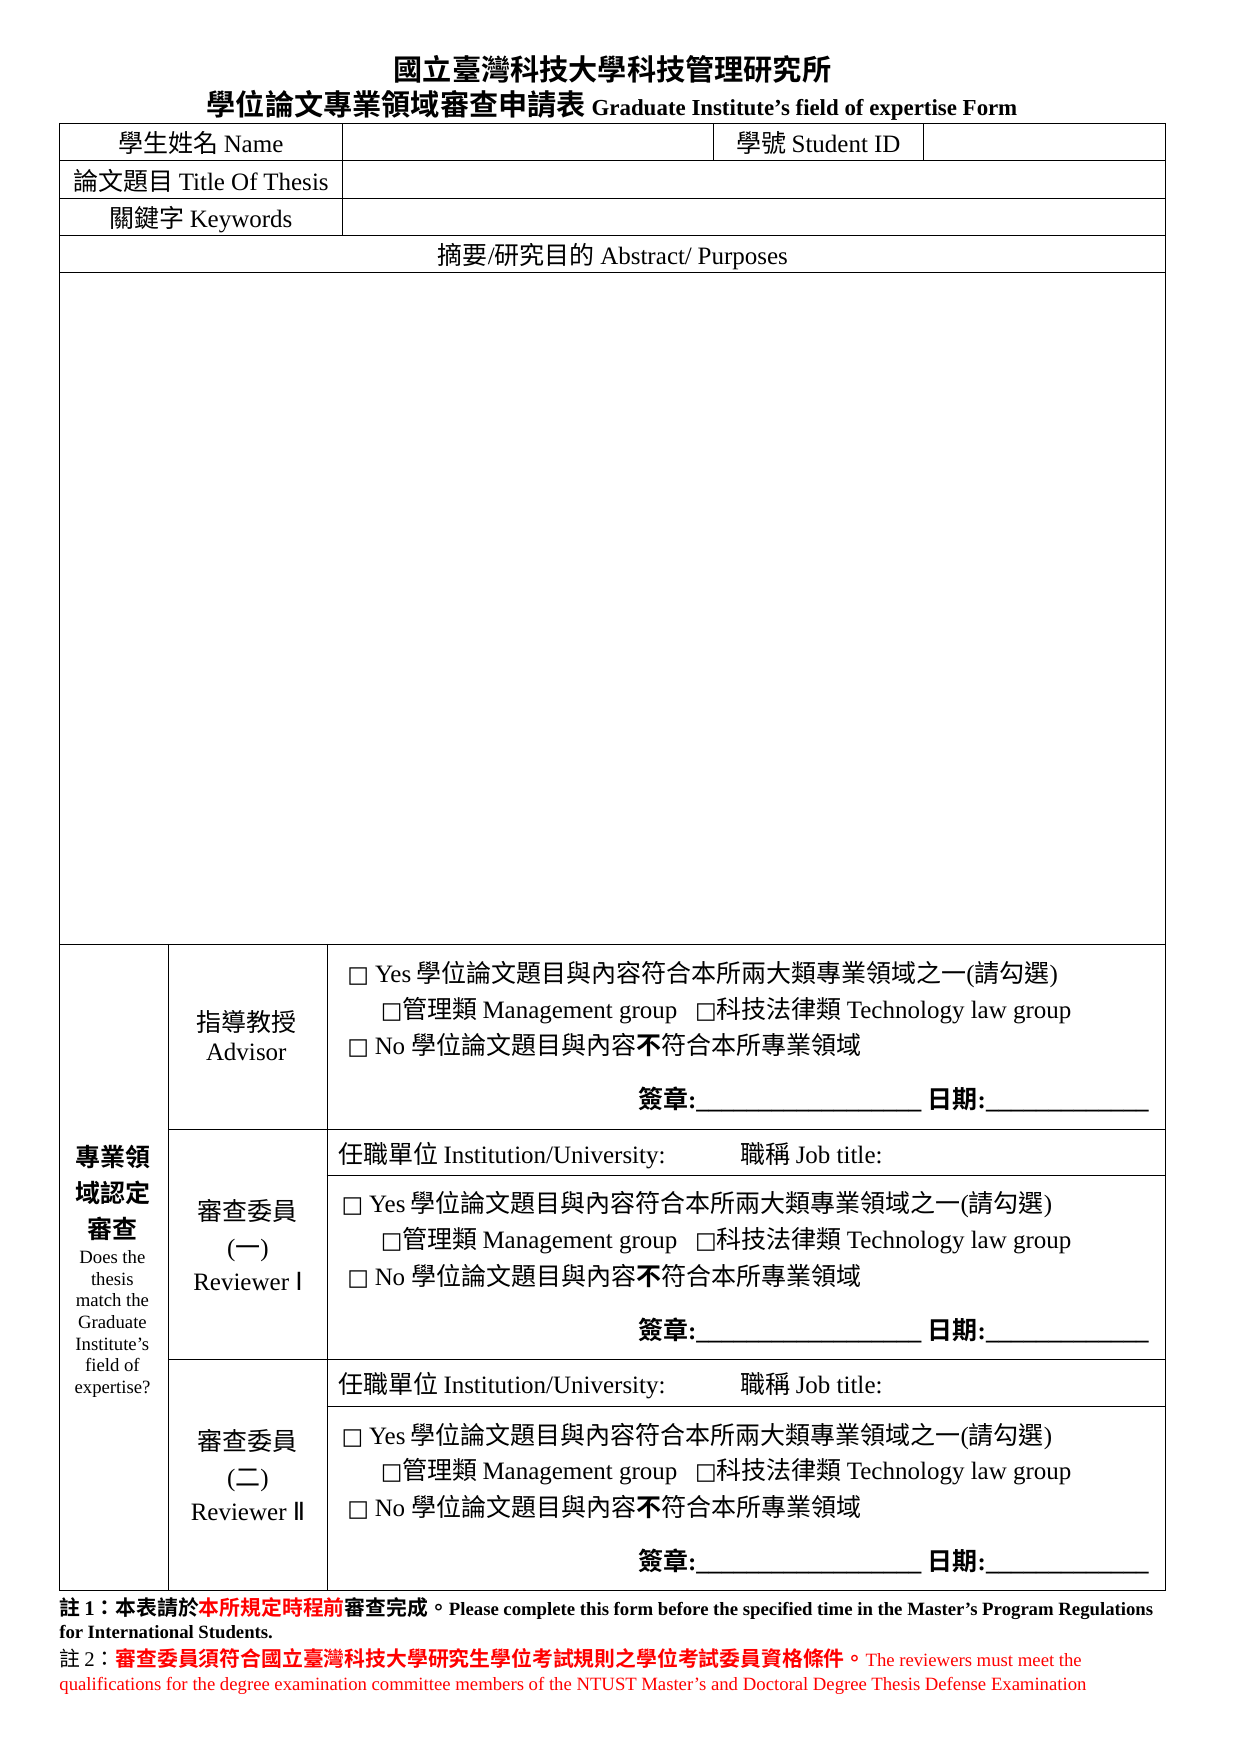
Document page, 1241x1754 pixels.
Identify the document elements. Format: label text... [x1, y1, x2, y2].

table_cell □ Yes學位論文題目與內容符合本所兩大類專業領域之一(請勾選) □管理類Management group □科技法律類Technology law group □ No 學位論文題目與內容不符合本所專業領域 簽章:__________________ 日期:_____________ [328, 945, 1165, 1129]
table_header 學號Student ID [714, 124, 923, 160]
table_cell 指導教授 Advisor [169, 945, 327, 1129]
table_cell 專業領域認定審查 Does the thesis match the Graduate Institute’s field of expertise? [60, 945, 168, 1590]
text 註1：本表請於本所規定時程前審查完成。Please complete this form before the specified time in the Master’s Program Regulations for International Students. [59, 1591, 1165, 1643]
table_cell 論文題目Title Of Thesis [60, 161, 342, 197]
text 學位論文專業領域審查申請表Graduate Institute’s field of expertise Form [59, 87, 1165, 123]
table_header [924, 124, 1165, 160]
table_cell [60, 273, 1165, 944]
table_cell □ Yes學位論文題目與內容符合本所兩大類專業領域之一(請勾選) □管理類Management group □科技法律類Technology law group □ No 學位論文題目與內容不符合本所專業領域 簽章:__________________ 日期:_____________ [328, 1407, 1165, 1590]
table_cell 任職單位Institution/University: 職稱Job title: [328, 1360, 1165, 1406]
table_header 學生姓名Name [60, 124, 342, 160]
table_cell 摘要/研究目的 Abstract/ Purposes [60, 236, 1165, 272]
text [59, 1643, 1165, 1694]
table_cell 審查委員(二) Reviewer Ⅱ [169, 1360, 327, 1590]
table_cell 任職單位Institution/University: 職稱Job title: [328, 1130, 1165, 1175]
table_cell 關鍵字Keywords [60, 199, 342, 235]
table_header [343, 124, 713, 160]
table_cell [343, 161, 1165, 197]
text 國立臺灣科技大學科技管理研究所 [59, 52, 1165, 87]
table_cell [343, 199, 1165, 235]
table_cell 審查委員(一) Reviewer Ⅰ [169, 1130, 327, 1358]
table_cell □ Yes學位論文題目與內容符合本所兩大類專業領域之一(請勾選) □管理類Management group □科技法律類Technology law group □ No 學位論文題目與內容不符合本所專業領域 簽章:__________________ 日期:_____________ [328, 1176, 1165, 1358]
